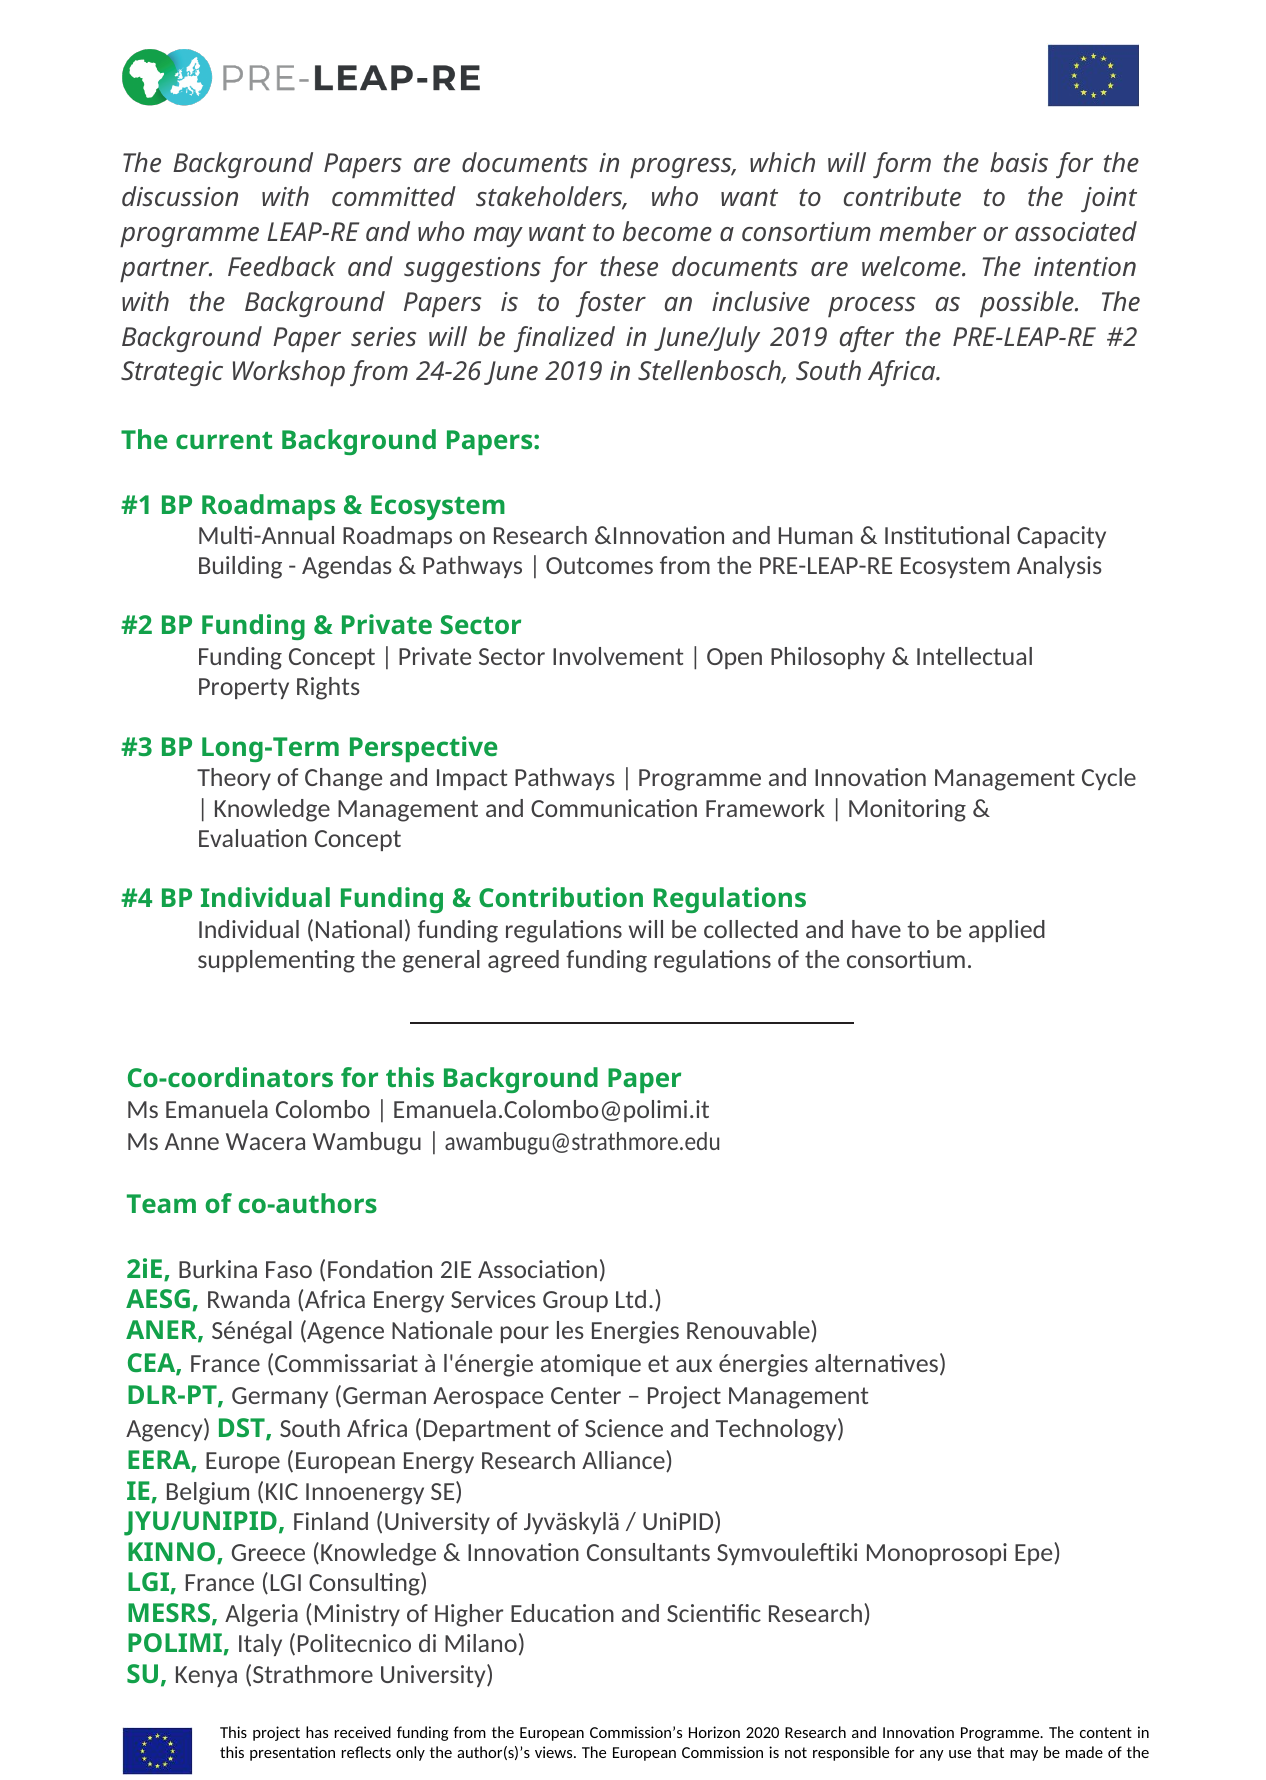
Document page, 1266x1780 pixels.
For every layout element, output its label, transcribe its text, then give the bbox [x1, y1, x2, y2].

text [220, 1722, 1151, 1762]
text EERA, Europe (European Energy Research Alliance) [126, 1446, 1266, 1476]
text SU, Kenya (Strathmore University) [126, 1659, 1266, 1690]
text Funding Concept | Private Sector Involvement | Open Philosophy & Intellectual Property Rights [197, 642, 1122, 702]
text #2 BP Funding & Private Sector [121, 609, 1266, 641]
text | Knowledge Management and Communication Framework | Monitoring & Evaluation Concept [197, 793, 1098, 854]
text Ms Anne Wacera Wambugu | awambugu@strathmore.edu [126, 1125, 1266, 1157]
text #4 BP Individual Funding & Contribution Regulations [121, 883, 1266, 914]
text LGI, France (LGI Consulting) [126, 1567, 1266, 1598]
text CEA, France (Commissariat à l'énergie atomique et aux énergies alternatives) DLR-PT, Germany (German Aerospace Center – Project Management Agency) DST, South Africa (Department of Science and Technology) [126, 1346, 949, 1446]
text KINNO, Greece (Knowledge & Innovation Consultants Symvouleftiki Monoprosopi Epe) [126, 1537, 1266, 1567]
text Theory of Change and Impact Pathways | Programme and Innovation Management Cycle [197, 762, 1266, 793]
text POLIMI, Italy (Politecnico di Milano) [126, 1628, 1266, 1659]
text #3 BP Long-Term Perspective [121, 731, 1266, 762]
text Co-coordinators for this Background Paper [126, 1062, 1266, 1094]
text The current Background Papers: [121, 422, 1266, 457]
text Ms Emanuela Colombo | Emanuela.Colombo@polimi.it [126, 1094, 1266, 1125]
text IE, Belgium (KIC Innoenergy SE) [126, 1476, 1266, 1506]
text Multi-Annual Roadmaps on Research &Innovation and Human & Institutional Capacity Building - Agendas & Pathways | Outcomes from the PRE-LEAP-RE Ecosystem Analysis [197, 520, 1111, 581]
text MESRS, Algeria (Ministry of Higher Education and Scientific Research) [126, 1598, 1266, 1628]
text The Background Papers are documents in progress, which will form the basis for the discussion with committed stakeholders, who want to contribute to the joint programme LEAP-RE and who may want to become a consortium member or associated partner. Feedback and suggestions for these documents are welcome. The intention with the Background Papers is to foster an inclusive process as possible. The Background Paper series will be finalized in June/July 2019 after the PRE-LEAP-RE #2 Strategic Workshop from 24-26 June 2019 in Stellenbosch, South Africa. [121, 144, 1140, 388]
text JYU/UNIPID, Finland (University of Jyväskylä / UniPID) [126, 1506, 1266, 1537]
text AESG, Rwanda (Africa Energy Services Group Ltd.) [126, 1284, 1266, 1315]
picture [1046, 43, 1139, 107]
text Individual (National) funding regulations will be collected and have to be applied supplementing the general agreed funding regulations of the consortium. [197, 915, 1111, 975]
text #1 BP Roadmaps & Ecosystem [121, 490, 1266, 520]
text 2iE, Burkina Faso (Fondation 2IE Association) [126, 1253, 1266, 1284]
text Team of co-authors [126, 1185, 1266, 1221]
picture [121, 1727, 193, 1775]
text ANER, Sénégal (Agence Nationale pour les Energies Renouvable) [126, 1315, 1266, 1346]
picture [120, 47, 481, 107]
